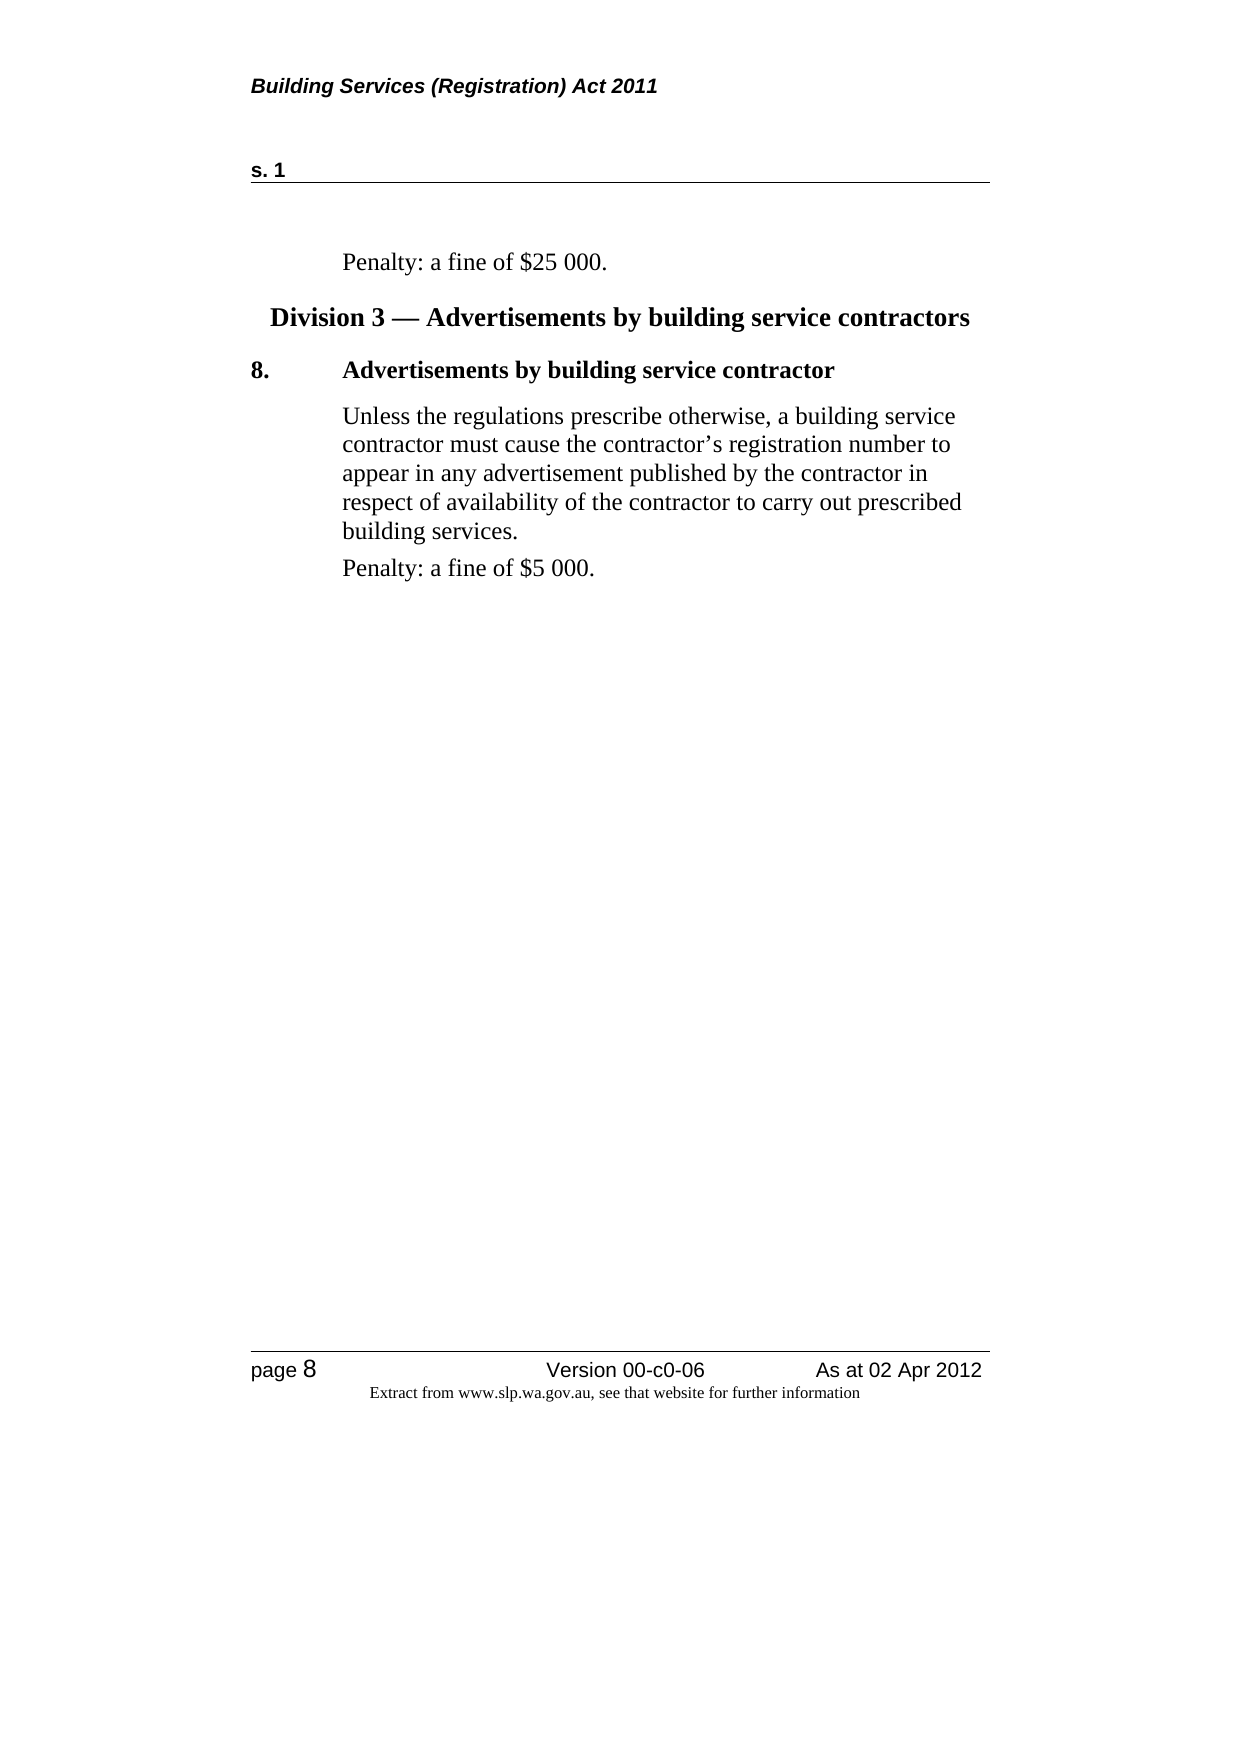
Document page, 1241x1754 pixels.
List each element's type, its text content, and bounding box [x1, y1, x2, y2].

subtitle 8. Advertisements by building service contractor [251, 355, 990, 384]
text Unless the regulations prescribe otherwise, a building service contractor must cause the contractor’s registration number to appear in any advertisement published by the contractor in respect of availability of the contractor to carry out prescribed building services. [251, 401, 990, 544]
subtitle Division 3 — Advertisements by building service contractors [251, 301, 990, 332]
text Penalty: a fine of $25 000. [251, 247, 990, 276]
text Penalty: a fine of $5 000. [251, 553, 990, 582]
